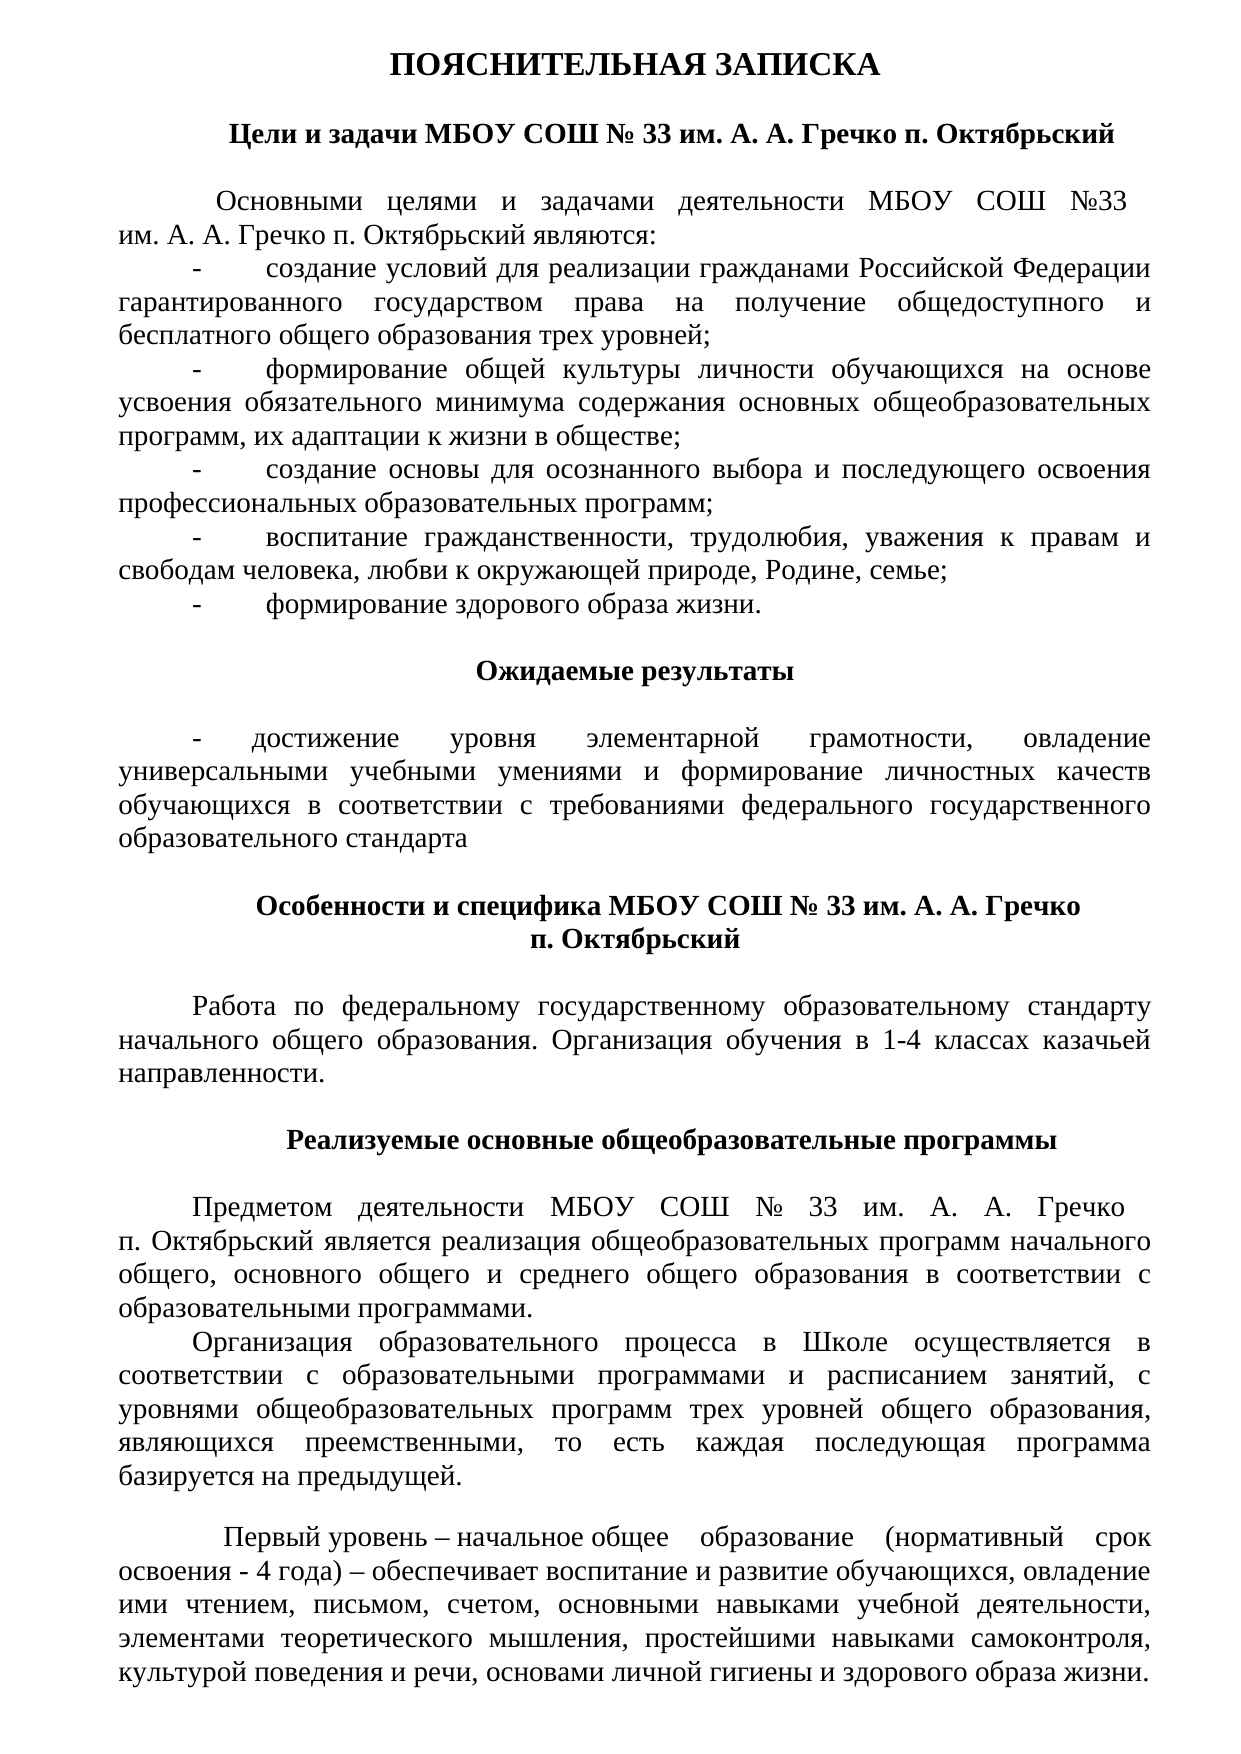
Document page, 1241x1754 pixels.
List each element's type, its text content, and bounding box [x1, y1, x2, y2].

text Предметом деятельности МБОУ СОШ № 33 им. А. А. Гречко п. Октябрьский является реализация общеобразовательных программ начального общего, основного общего и среднего общего образования в соответствии с образовательными программами. [118, 1189, 1152, 1324]
text - достижение уровня элементарной грамотности, овладение универсальными учебными умениями и формирование личностных качеств обучающихся в соответствии с требованиями федерального государственного образовательного стандарта [118, 720, 1152, 854]
text Организация образовательного процесса в Школе осуществляется в соответствии с образовательными программами и расписанием занятий, с уровнями общеобразовательных программ трех уровней общего образования, являющихся преемственными, то есть каждая последующая программа базируется на предыдущей. [118, 1324, 1152, 1491]
text Работа по федеральному государственному образовательному стандарту начального общего образования. Организация обучения в 1-4 классах казачьей направленности. [118, 988, 1152, 1089]
text Основными целями и задачами деятельности МБОУ СОШ №33 им. А. А. Гречко п. Октябрьский являются: [118, 183, 1152, 250]
text Реализуемые основные общеобразовательные программы [118, 1122, 1152, 1156]
text - воспитание гражданственности, трудолюбия, уважения к правам и свободам человека, любви к окружающей природе, Родине, семье; [118, 519, 1152, 586]
text - создание условий для реализации гражданами Российской Федерации гарантированного государством права на получение общедоступного и бесплатного общего образования трех уровней; [118, 250, 1152, 351]
text ПОЯСНИТЕЛЬНАЯ ЗАПИСКА [118, 44, 1152, 83]
text Первый уровень – начальное общее образование (нормативный срок освоения - 4 года) – обеспечивает воспитание и развитие обучающихся, овладение ими чтением, письмом, счетом, основными навыками учебной деятельности, элементами теоретического мышления, простейшими навыками самоконтроля, культурой поведения и речи, основами личной гигиены и здорового образа жизни. [118, 1519, 1152, 1687]
text - формирование общей культуры личности обучающихся на основе усвоения обязательного минимума содержания основных общеобразовательных программ, их адаптации к жизни в обществе; [118, 351, 1152, 452]
text Особенности и специфика МБОУ СОШ № 33 им. А. А. Гречко п. Октябрьский [118, 888, 1152, 955]
text Цели и задачи МБОУ СОШ № 33 им. А. А. Гречко п. Октябрьский [118, 116, 1152, 150]
text Ожидаемые результаты [118, 653, 1152, 686]
text - создание основы для осознанного выбора и последующего освоения профессиональных образовательных программ; [118, 452, 1152, 519]
text - формирование здорового образа жизни. [118, 586, 1152, 619]
